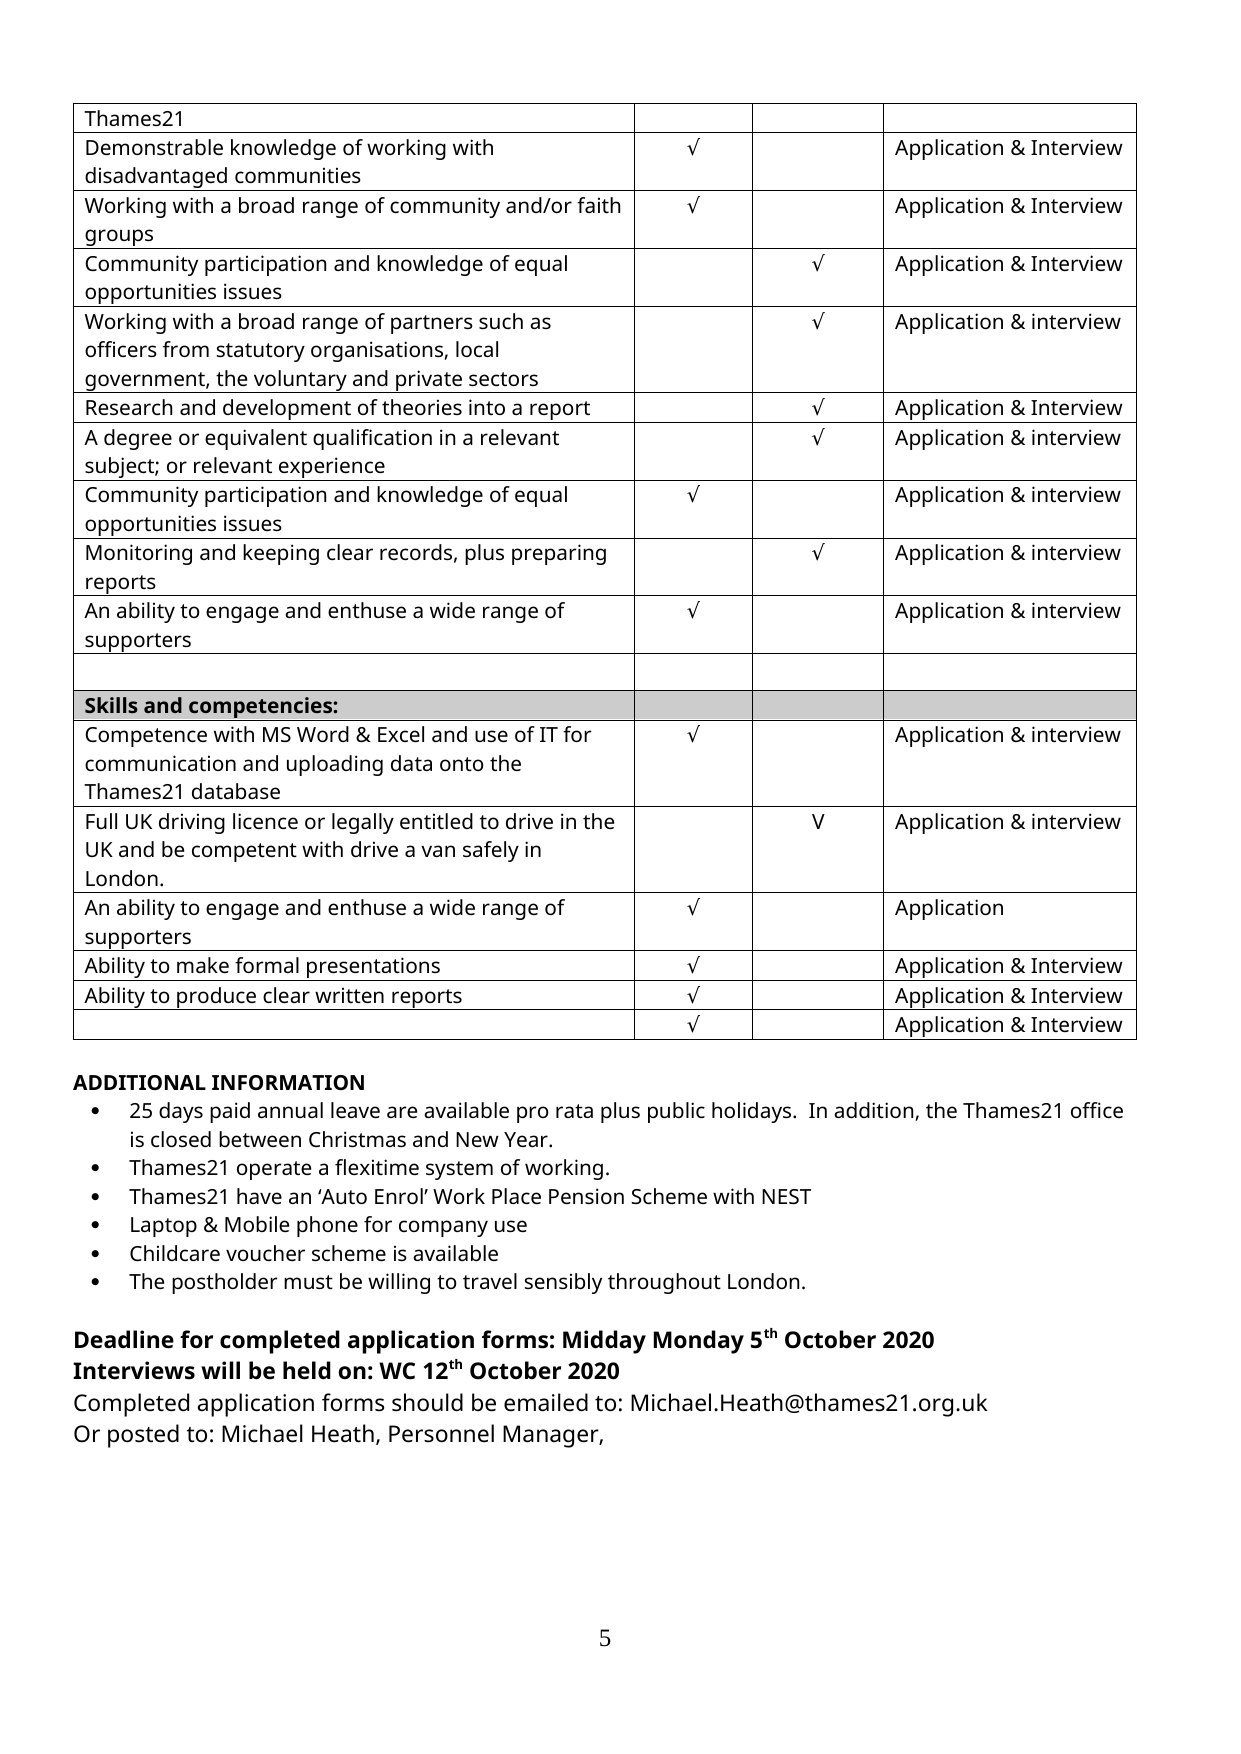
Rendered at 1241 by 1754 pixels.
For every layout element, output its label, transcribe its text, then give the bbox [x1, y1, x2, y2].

table_cell Application & Interview [884, 191, 1136, 248]
table_cell Application & interview [884, 539, 1136, 595]
table_cell Working with a broad range of partners such as officers from statutory organisations, local government, the voluntary and private sectors [74, 307, 634, 392]
table_cell Application & interview [884, 721, 1136, 806]
table_cell Skills and competencies: [74, 691, 634, 719]
table_cell V [753, 807, 883, 892]
table_cell √ [635, 596, 752, 653]
table_cell [884, 691, 1136, 719]
table_cell [635, 307, 752, 392]
table_cell √ [635, 191, 752, 248]
list Childcare voucher scheme is available [92, 1239, 1137, 1267]
table_cell Application & Interview [884, 1010, 1136, 1039]
table_cell [753, 951, 883, 980]
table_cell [884, 104, 1136, 132]
text Interviews will be held on: WC 12th October 2020 [73, 1355, 1137, 1387]
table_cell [884, 133, 1136, 190]
list Thames21 operate a flexitime system of working. [92, 1153, 1137, 1182]
table_cell √ [635, 721, 752, 806]
table_cell √ [635, 981, 752, 1009]
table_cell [74, 104, 634, 132]
table_cell [753, 691, 883, 719]
table_cell [753, 654, 883, 690]
table_cell [635, 654, 752, 690]
table_cell Application & interview [884, 307, 1136, 392]
table_cell [74, 654, 634, 690]
table_cell Community participation and knowledge of equal opportunities issues [74, 249, 634, 306]
table_cell √ [753, 393, 883, 422]
table_cell [753, 893, 883, 950]
table_cell An ability to engage and enthuse a wide range of supporters [74, 596, 634, 653]
table_cell Monitoring and keeping clear records, plus preparing reports [74, 539, 634, 595]
table_cell Application [884, 893, 1136, 950]
table_cell [74, 1010, 634, 1039]
table_cell √ [753, 307, 883, 392]
table_cell [753, 981, 883, 1009]
table_cell Application & interview [884, 481, 1136, 537]
table_cell Application & interview [884, 807, 1136, 892]
table_cell [753, 596, 883, 653]
table_cell Application & interview [884, 423, 1136, 479]
table_cell [753, 191, 883, 248]
list The postholder must be willing to travel sensibly throughout London. [92, 1267, 1137, 1296]
table_cell [635, 393, 752, 422]
table_cell [635, 691, 752, 719]
table_cell √ [635, 951, 752, 980]
table_cell Application & Interview [884, 249, 1136, 306]
table_cell Working with a broad range of community and/or faith groups [74, 191, 634, 248]
list 25 days paid annual leave are available pro rata plus public holidays. In addition, the Thames21 office is closed between Christmas and New Year. [92, 1097, 1137, 1153]
table_cell √ [753, 539, 883, 595]
table_cell [884, 654, 1136, 690]
table_cell √ [635, 1010, 752, 1039]
table_cell Application & Interview [884, 393, 1136, 422]
table_cell Application & Interview [884, 981, 1136, 1009]
table_cell √ [635, 893, 752, 950]
table_cell √ [753, 249, 883, 306]
table_cell Full UK driving licence or legally entitled to drive in the UK and be competent with drive a van safely in London. [74, 807, 634, 892]
text Deadline for completed application forms: Midday Monday 5th October 2020 [73, 1324, 1137, 1355]
table_cell [635, 249, 752, 306]
table_cell [635, 104, 752, 132]
table_cell Community participation and knowledge of equal opportunities issues [74, 481, 634, 537]
list Laptop & Mobile phone for company use [92, 1210, 1137, 1239]
table_cell √ [635, 133, 752, 190]
subtitle ADDITIONAL INFORMATION [73, 1068, 1137, 1097]
table_cell Ability to produce clear written reports [74, 981, 634, 1009]
table_cell [753, 481, 883, 537]
table_cell √ [753, 104, 883, 132]
text Or posted to: Michael Heath, Personnel Manager, [73, 1418, 1137, 1449]
table_cell [753, 133, 883, 190]
table_cell √ [753, 423, 883, 479]
table_cell [635, 807, 752, 892]
list Thames21 have an ‘Auto Enrol’ Work Place Pension Scheme with NEST [92, 1182, 1137, 1210]
text Completed application forms should be emailed to: Michael.Heath@thames21.org.uk [73, 1387, 1137, 1418]
table_cell [753, 1010, 883, 1039]
table_cell [635, 539, 752, 595]
table_cell Research and development of theories into a report [74, 393, 634, 422]
table_cell A degree or equivalent qualification in a relevant subject; or relevant experience [74, 423, 634, 479]
table_cell An ability to engage and enthuse a wide range of supporters [74, 893, 634, 950]
table_cell Demonstrable knowledge of working with disadvantaged communities [74, 133, 634, 190]
table_cell [753, 721, 883, 806]
table_cell Competence with MS Word & Excel and use of IT for communication and uploading data onto the Thames21 database [74, 721, 634, 806]
table_cell [635, 423, 752, 479]
table_cell Ability to make formal presentations [74, 951, 634, 980]
table_cell Application & interview [884, 596, 1136, 653]
table_cell Application & Interview [884, 951, 1136, 980]
table_cell √ [635, 481, 752, 537]
